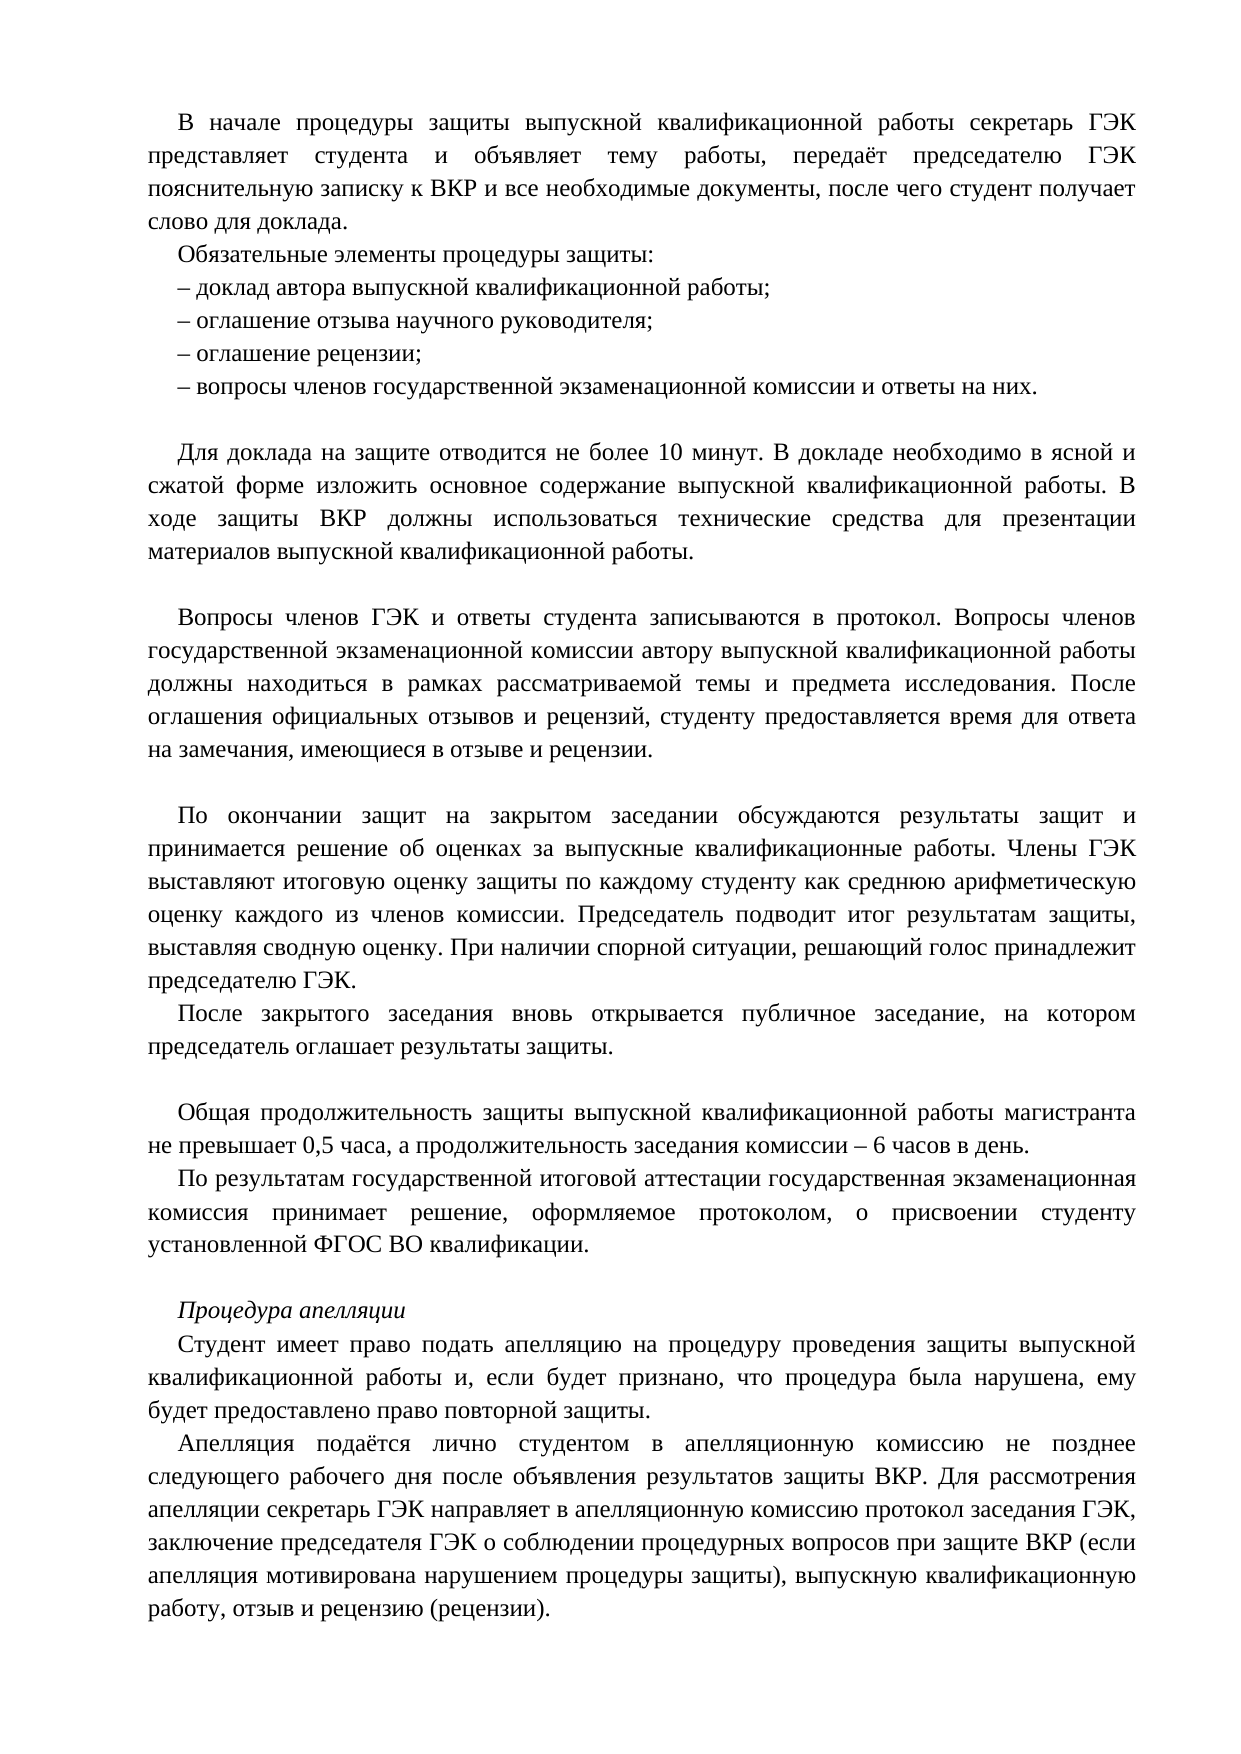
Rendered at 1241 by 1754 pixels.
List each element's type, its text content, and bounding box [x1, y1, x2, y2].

text После закрытого заседания вновь открывается публичное заседание, на котором председатель оглашает результаты защиты. [148, 998, 1137, 1060]
text По окончании защит на закрытом заседании обсуждаются результаты защит и принимается решение об оценках за выпускные квалификационные работы. Члены ГЭК выставляют итоговую оценку защиты по каждому студенту как среднюю арифметическую оценку каждого из членов комиссии. Председатель подводит итог результатам защиты, выставляя сводную оценку. При наличии спорной ситуации, решающий голос принадлежит председателю ГЭК. [148, 800, 1137, 994]
text Для доклада на защите отводится не более 10 минут. В докладе необходимо в ясной и сжатой форме изложить основное содержание выпускной квалификационной работы. В ходе защиты ВКР должны использоваться технические средства для презентации материалов выпускной квалификационной работы. [148, 437, 1137, 565]
text Обязательные элементы процедуры защиты: [148, 239, 1137, 268]
text Апелляция подаётся лично студентом в апелляционную комиссию не позднее следующего рабочего дня после объявления результатов защиты ВКР. Для рассмотрения апелляции секретарь ГЭК направляет в апелляционную комиссию протокол заседания ГЭК, заключение председателя ГЭК о соблюдении процедурных вопросов при защите ВКР (если апелляция мотивирована нарушением процедуры защиты), выпускную квалификационную работу, отзыв и рецензию (рецензии). [148, 1428, 1137, 1622]
text По результатам государственной итоговой аттестации государственная экзаменационная комиссия принимает решение, оформляемое протоколом, о присвоении студенту установленной ФГОС ВО квалификации. [148, 1163, 1137, 1258]
text Вопросы членов ГЭК и ответы студента записываются в протокол. Вопросы членов государственной экзаменационной комиссии автору выпускной квалификационной работы должны находиться в рамках рассматриваемой темы и предмета исследования. После оглашения официальных отзывов и рецензий, студенту предоставляется время для ответа на замечания, имеющиеся в отзыве и рецензии. [148, 602, 1137, 763]
text – оглашение отзыва научного руководителя; [148, 305, 1137, 334]
text – оглашение рецензии; [148, 338, 1137, 367]
text Студент имеет право подать апелляцию на процедуру проведения защиты выпускной квалификационной работы и, если будет признано, что процедура была нарушена, ему будет предоставлено право повторной защиты. [148, 1329, 1137, 1423]
text – доклад автора выпускной квалификационной работы; [148, 272, 1137, 301]
text Процедура апелляции [148, 1296, 1137, 1324]
text Общая продолжительность защиты выпускной квалификационной работы магистранта не превышает 0,5 часа, а продолжительность заседания комиссии – 6 часов в день. [148, 1097, 1137, 1159]
text – вопросы членов государственной экзаменационной комиссии и ответы на них. [148, 371, 1137, 400]
text В начале процедуры защиты выпускной квалификационной работы секретарь ГЭК представляет студента и объявляет тему работы, передаёт председателю ГЭК пояснительную записку к ВКР и все необходимые документы, после чего студент получает слово для доклада. [148, 107, 1137, 235]
